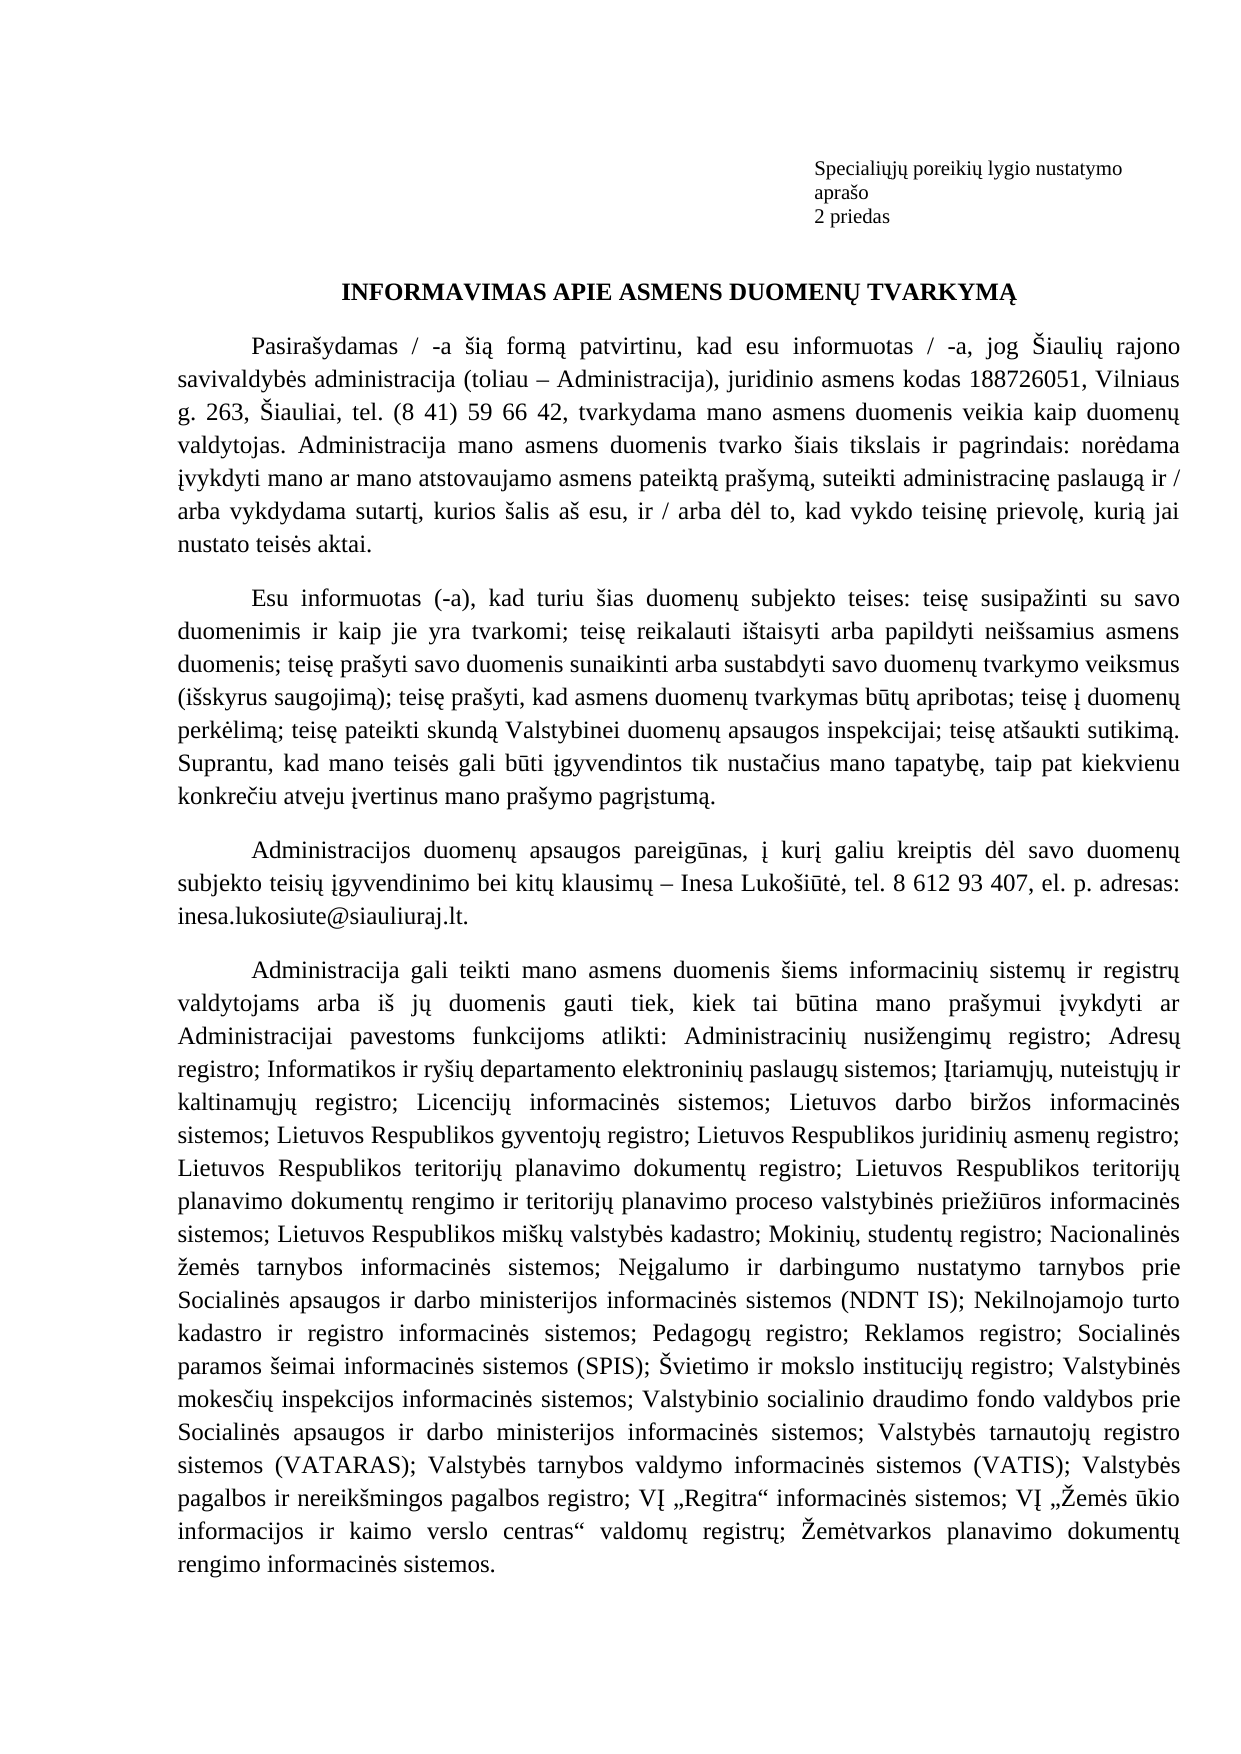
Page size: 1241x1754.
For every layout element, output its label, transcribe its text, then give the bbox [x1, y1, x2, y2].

text Administracija gali teikti mano asmens duomenis šiems informacinių sistemų ir registrų valdytojams arba iš jų duomenis gauti tiek, kiek tai būtina mano prašymui įvykdyti ar Administracijai pavestoms funkcijoms atlikti: Administracinių nusižengimų registro; Adresų registro; Informatikos ir ryšių departamento elektroninių paslaugų sistemos; Įtariamųjų, nuteistųjų ir kaltinamųjų registro; Licencijų informacinės sistemos; Lietuvos darbo biržos informacinės sistemos; Lietuvos Respublikos gyventojų registro; Lietuvos Respublikos juridinių asmenų registro; Lietuvos Respublikos teritorijų planavimo dokumentų registro; Lietuvos Respublikos teritorijų planavimo dokumentų rengimo ir teritorijų planavimo proceso valstybinės priežiūros informacinės sistemos; Lietuvos Respublikos miškų valstybės kadastro; Mokinių, studentų registro; Nacionalinės žemės tarnybos informacinės sistemos; Neįgalumo ir darbingumo nustatymo tarnybos prie Socialinės apsaugos ir darbo ministerijos informacinės sistemos (NDNT IS); Nekilnojamojo turto kadastro ir registro informacinės sistemos; Pedagogų registro; Reklamos registro; Socialinės paramos šeimai informacinės sistemos (SPIS); Švietimo ir mokslo institucijų registro; Valstybinės mokesčių inspekcijos informacinės sistemos; Valstybinio socialinio draudimo fondo valdybos prie Socialinės apsaugos ir darbo ministerijos informacinės sistemos; Valstybės tarnautojų registro sistemos (VATARAS); Valstybės tarnybos valdymo informacinės sistemos (VATIS); Valstybės pagalbos ir nereikšmingos pagalbos registro; VĮ „Regitra“ informacinės sistemos; VĮ „Žemės ūkio informacijos ir kaimo verslo centras“ valdomų registrų; Žemėtvarkos planavimo dokumentų rengimo informacinės sistemos. [177, 955, 1181, 1578]
text Pasirašydamas / -a šią formą patvirtinu, kad esu informuotas / -a, jog Šiaulių rajono savivaldybės administracija (toliau – Administracija), juridinio asmens kodas 188726051, Vilniaus g. 263, Šiauliai, tel. (8 41) 59 66 42, tvarkydama mano asmens duomenis veikia kaip duomenų valdytojas. Administracija mano asmens duomenis tvarko šiais tikslais ir pagrindais: norėdama įvykdyti mano ar mano atstovaujamo asmens pateiktą prašymą, suteikti administracinę paslaugą ir / arba vykdydama sutartį, kurios šalis aš esu, ir / arba dėl to, kad vykdo teisinę prievolę, kurią jai nustato teisės aktai. [177, 331, 1181, 558]
text Esu informuotas (-a), kad turiu šias duomenų subjekto teises: teisę susipažinti su savo duomenimis ir kaip jie yra tvarkomi; teisę reikalauti ištaisyti arba papildyti neišsamius asmens duomenis; teisę prašyti savo duomenis sunaikinti arba sustabdyti savo duomenų tvarkymo veiksmus (išskyrus saugojimą); teisę prašyti, kad asmens duomenų tvarkymas būtų apribotas; teisę į duomenų perkėlimą; teisę pateikti skundą Valstybinei duomenų apsaugos inspekcijai; teisę atšaukti sutikimą. Suprantu, kad mano teisės gali būti įgyvendintos tik nustačius mano tapatybę, taip pat kiekvienu konkrečiu atveju įvertinus mano prašymo pagrįstumą. [177, 583, 1181, 810]
text INFORMAVIMAS APIE ASMENS DUOMENŲ TVARKYMĄ [177, 277, 1181, 306]
text Administracijos duomenų apsaugos pareigūnas, į kurį galiu kreiptis dėl savo duomenų subjekto teisių įgyvendinimo bei kitų klausimų – Inesa Lukošiūtė, tel. 8 612 93 407, el. p. adresas: inesa.lukosiute@siauliuraj.lt. [177, 835, 1181, 930]
